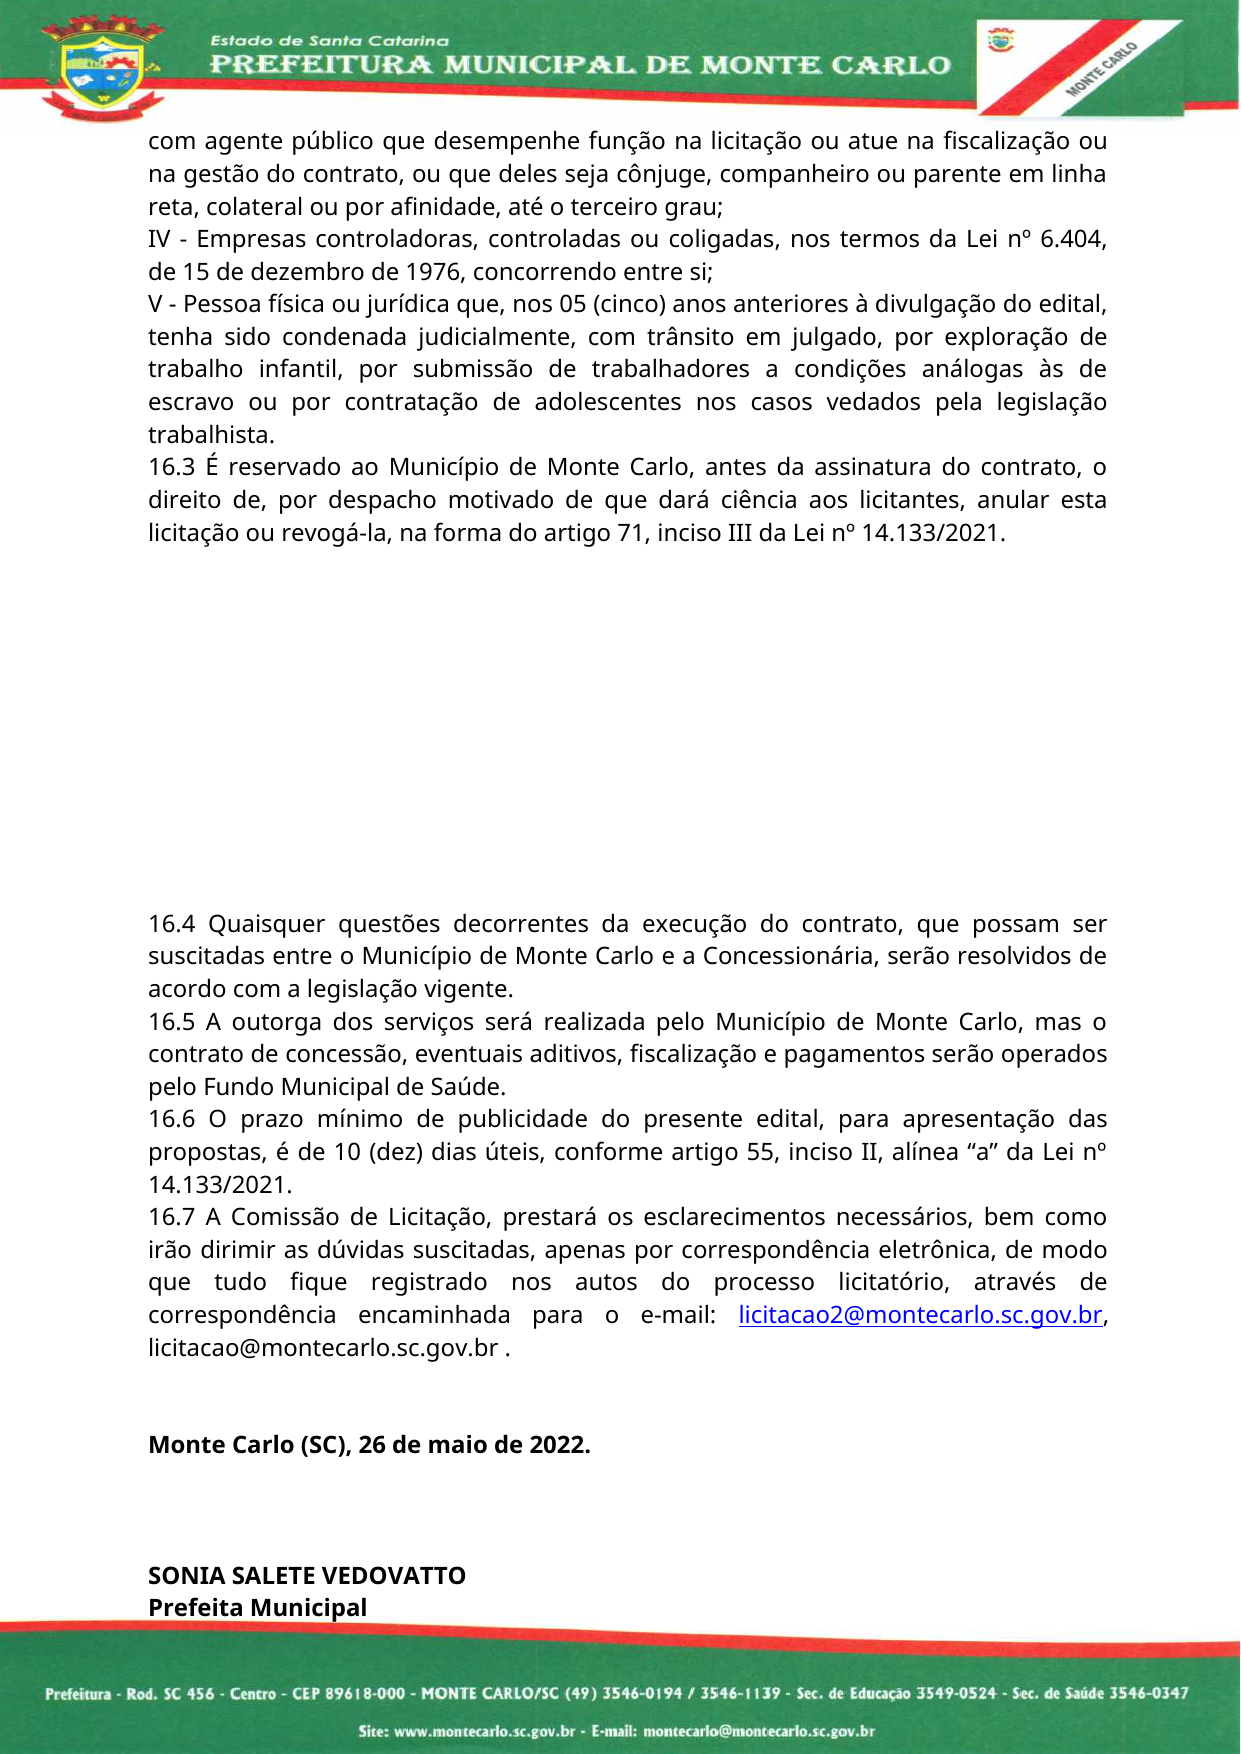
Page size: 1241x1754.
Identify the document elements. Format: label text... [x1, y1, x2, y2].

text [148, 124, 1109, 222]
text IV - Empresas controladoras, controladas ou coligadas, nos termos da Lei nº 6.404, de 15 de dezembro de 1976, concorrendo entre si; [148, 222, 1109, 287]
text Prefeita Municipal [148, 1591, 1109, 1624]
text Monte Carlo (SC), 26 de maio de 2022. [148, 1428, 1109, 1461]
text 16.5 A outorga dos serviços será realizada pelo Município de Monte Carlo, mas o contrato de concessão, eventuais aditivos, fiscalização e pagamentos serão operados pelo Fundo Municipal de Saúde. [148, 1004, 1109, 1102]
text 16.4 Quaisquer questões decorrentes da execução do contrato, que possam ser suscitadas entre o Município de Monte Carlo e a Concessionária, serão resolvidos de acordo com a legislação vigente. [148, 907, 1109, 1004]
text SONIA SALETE VEDOVATTO [148, 1559, 1109, 1591]
text 16.3 É reservado ao Município de Monte Carlo, antes da assinatura do contrato, o direito de, por despacho motivado de que dará ciência aos licitantes, anular esta licitação ou revogá-la, na forma do artigo 71, inciso III da Lei nº 14.133/2021. [148, 450, 1109, 548]
text 16.7 A Comissão de Licitação, prestará os esclarecimentos necessários, bem como irão dirimir as dúvidas suscitadas, apenas por correspondência eletrônica, de modo que tudo fique registrado nos autos do processo licitatório, através de correspondência encaminhada para o e-mail: licitacao2@montecarlo.sc.gov.br, licitacao@montecarlo.sc.gov.br . [148, 1200, 1109, 1363]
text V - Pessoa física ou jurídica que, nos 05 (cinco) anos anteriores à divulgação do edital, tenha sido condenada judicialmente, com trânsito em julgado, por exploração de trabalho infantil, por submissão de trabalhadores a condições análogas às de escravo ou por contratação de adolescentes nos casos vedados pela legislação trabalhista. [148, 287, 1109, 450]
picture [0, 0, 1241, 135]
text 16.6 O prazo mínimo de publicidade do presente edital, para apresentação das propostas, é de 10 (dez) dias úteis, conforme artigo 55, inciso II, alínea “a” da Lei nº 14.133/2021. [148, 1102, 1109, 1200]
picture [0, 1616, 1241, 1754]
